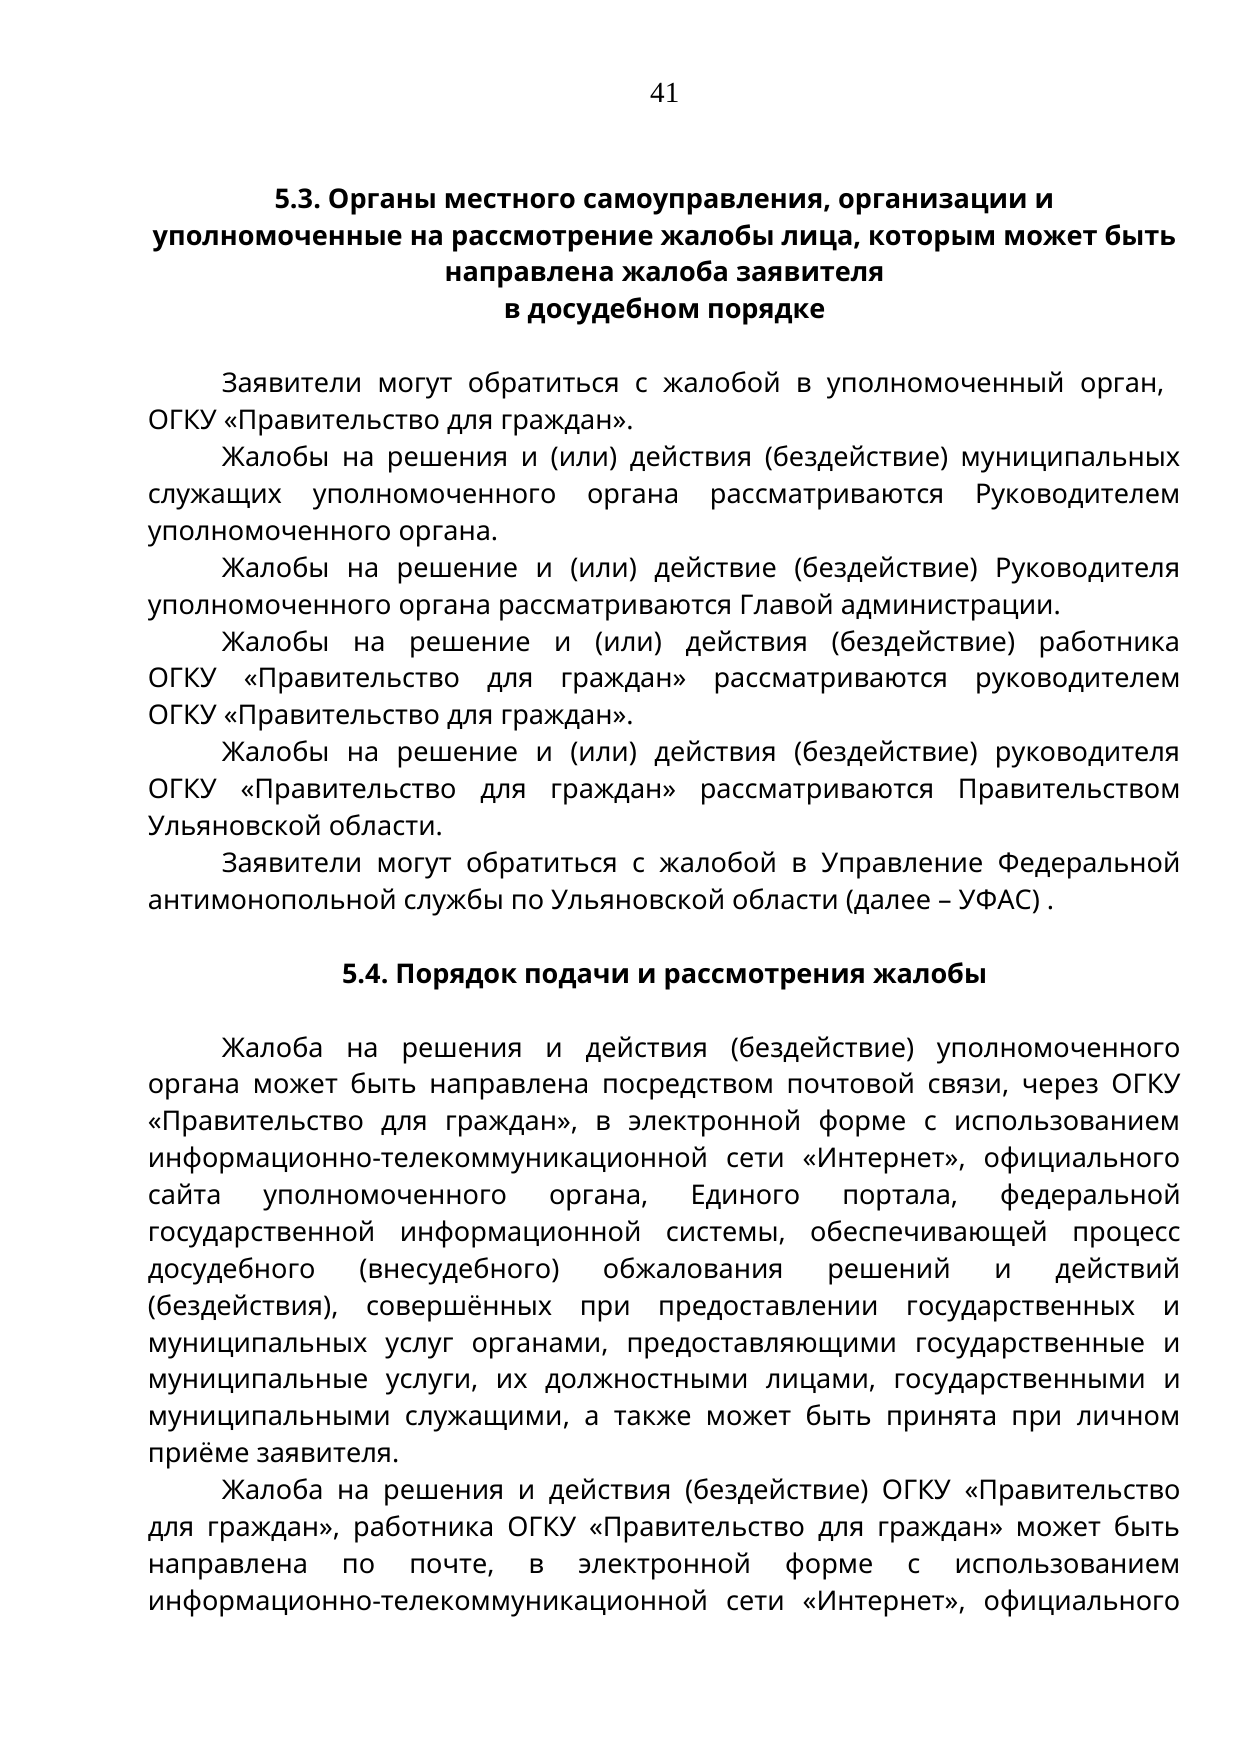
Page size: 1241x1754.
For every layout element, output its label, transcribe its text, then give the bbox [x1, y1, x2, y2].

text 5.4. Порядок подачи и рассмотрения жалобы [148, 954, 1181, 991]
text Жалобы на решение и (или) действия (бездействие) работника ОГКУ «Правительство для граждан» рассматриваются руководителем ОГКУ «Правительство для граждан». [148, 622, 1181, 733]
text Жалоба на решения и действия (бездействие) уполномоченного органа может быть направлена посредством почтовой связи, через ОГКУ «Правительство для граждан», в электронной форме с использованием информационно-телекоммуникационной сети «Интернет», официального сайта уполномоченного органа, Единого портала, федеральной государственной информационной системы, обеспечивающей процесс досудебного (внесудебного) обжалования решений и действий (бездействия), совершённых при предоставлении государственных и муниципальных услуг органами, предоставляющими государственные и муниципальные услуги, их должностными лицами, государственными и муниципальными служащими, а также может быть принята при личном приёме заявителя. [148, 1028, 1181, 1249]
text Жалобы на решение и (или) действие (бездействие) Руководителя уполномоченного органа рассматриваются Главой администрации. [148, 548, 1181, 622]
text 5.3. Органы местного самоуправления, организации и уполномоченные на рассмотрение жалобы лица, которым может быть направлена жалоба заявителя [148, 179, 1181, 290]
text Заявители могут обратиться с жалобой в уполномоченный орган, ОГКУ «Правительство для граждан». [148, 364, 1181, 437]
text Заявители могут обратиться с жалобой в Управление Федеральной антимонопольной службы по Ульяновской области (далее – УФАС) . [148, 843, 1181, 917]
text Жалоба на решения и действия (бездействие) уполномоченного органа может быть направлена посредством почтовой связи, через ОГКУ «Правительство для граждан», в электронной форме с использованием информационно-телекоммуникационной сети «Интернет», официального сайта уполномоченного органа, Единого портала, федеральной государственной информационной системы, обеспечивающей процесс досудебного (внесудебного) обжалования решений и действий (бездействия), совершённых при предоставлении государственных и муниципальных услуг органами, предоставляющими государственные и муниципальные услуги, их должностными лицами, государственными и муниципальными служащими, а также может быть принята при личном приёме заявителя. [148, 1397, 1181, 1471]
text Жалобы на решения и (или) действия (бездействие) муниципальных служащих уполномоченного органа рассматриваются Руководителем уполномоченного органа. [148, 438, 1181, 548]
text Жалобы на решение и (или) действия (бездействие) руководителя ОГКУ «Правительство для граждан» рассматриваются Правительством Ульяновской области. [148, 733, 1181, 843]
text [148, 1471, 1181, 1618]
text в досудебном порядке [148, 290, 1181, 327]
